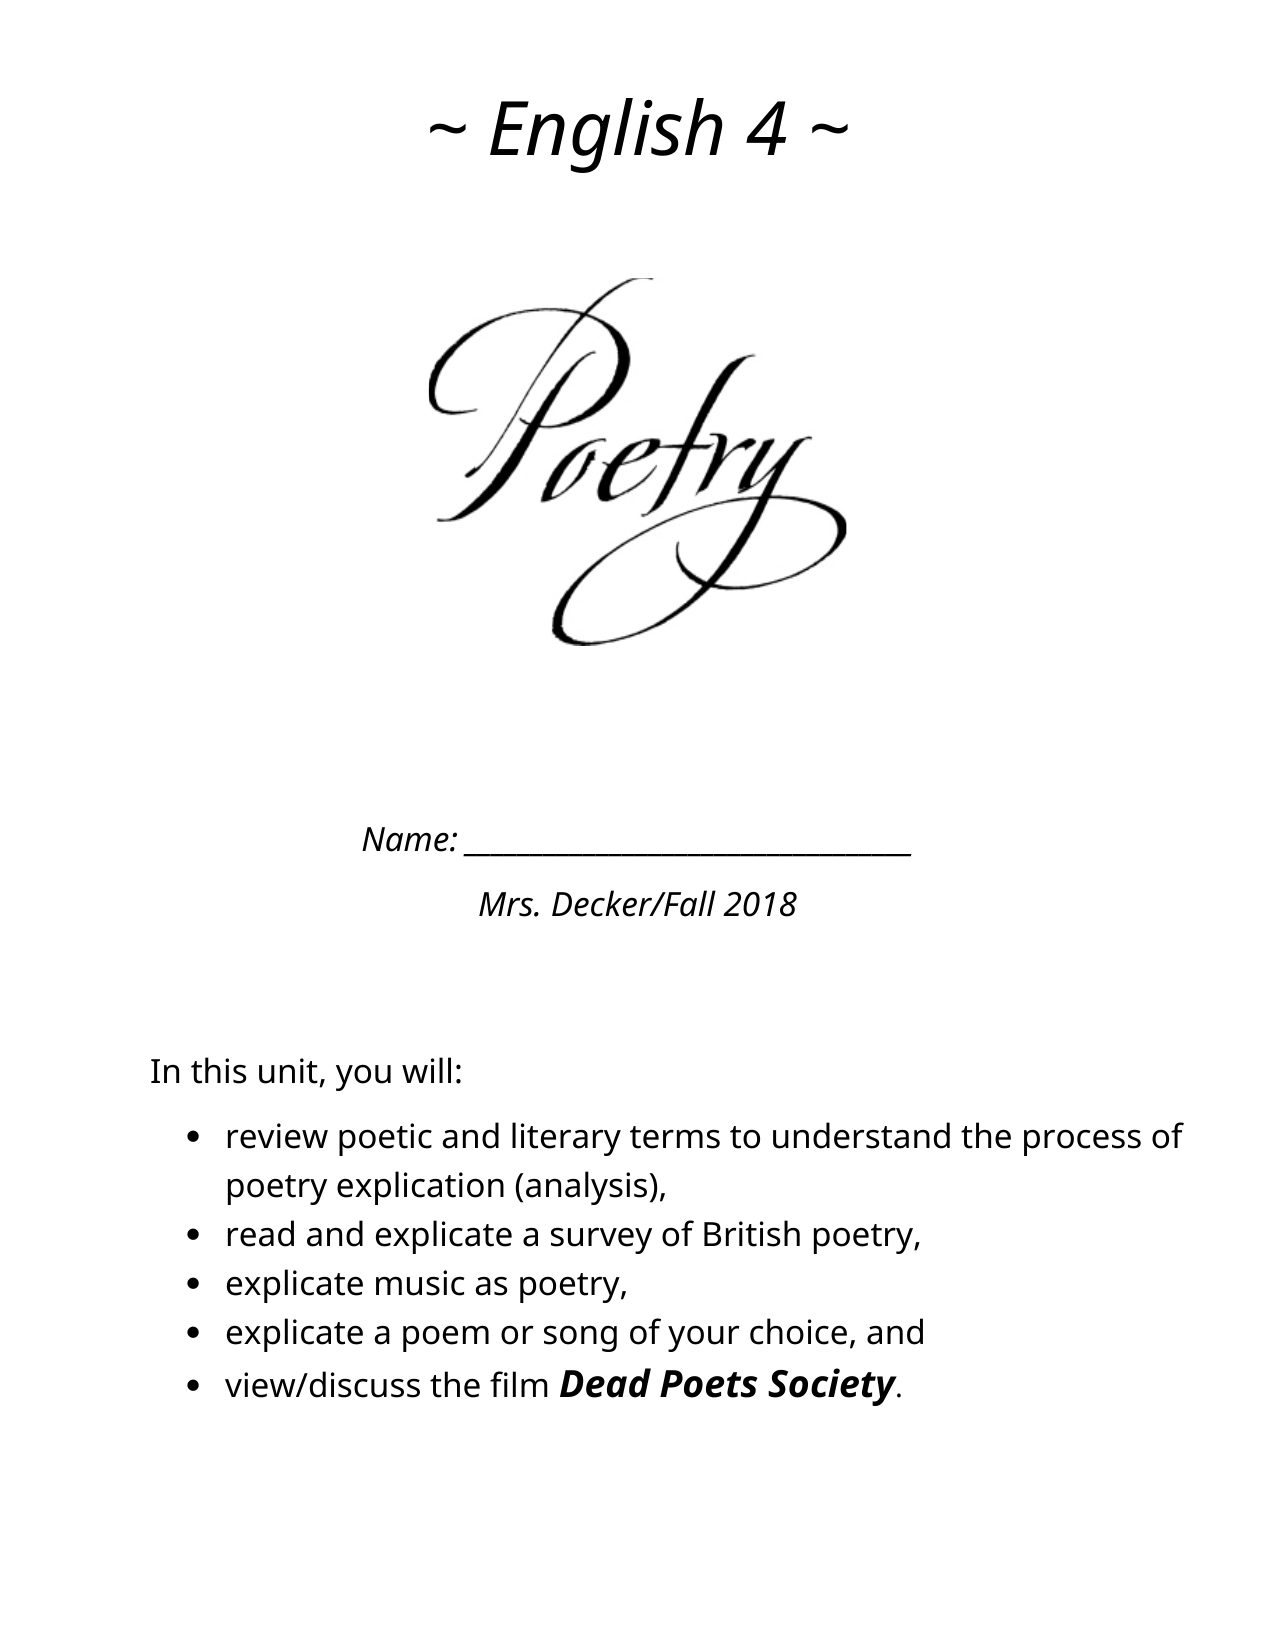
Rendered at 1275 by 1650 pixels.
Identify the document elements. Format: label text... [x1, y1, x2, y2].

list view/discuss the film Dead Poets Society. [187, 1358, 1200, 1409]
text Mrs. Decker/Fall 2018 [75, 881, 1200, 926]
text ~ English 4 ~ [75, 75, 1200, 177]
list explicate music as poetry, [187, 1260, 1200, 1305]
text In this unit, you will: [150, 1047, 1200, 1093]
text Name: __________________________________ [75, 815, 1200, 861]
list review poetic and literary terms to understand the process of poetry explication (analysis), [187, 1113, 1200, 1207]
list read and explicate a survey of British poetry, [187, 1211, 1200, 1256]
picture [428, 278, 847, 646]
list explicate a poem or song of your choice, and [187, 1309, 1200, 1354]
